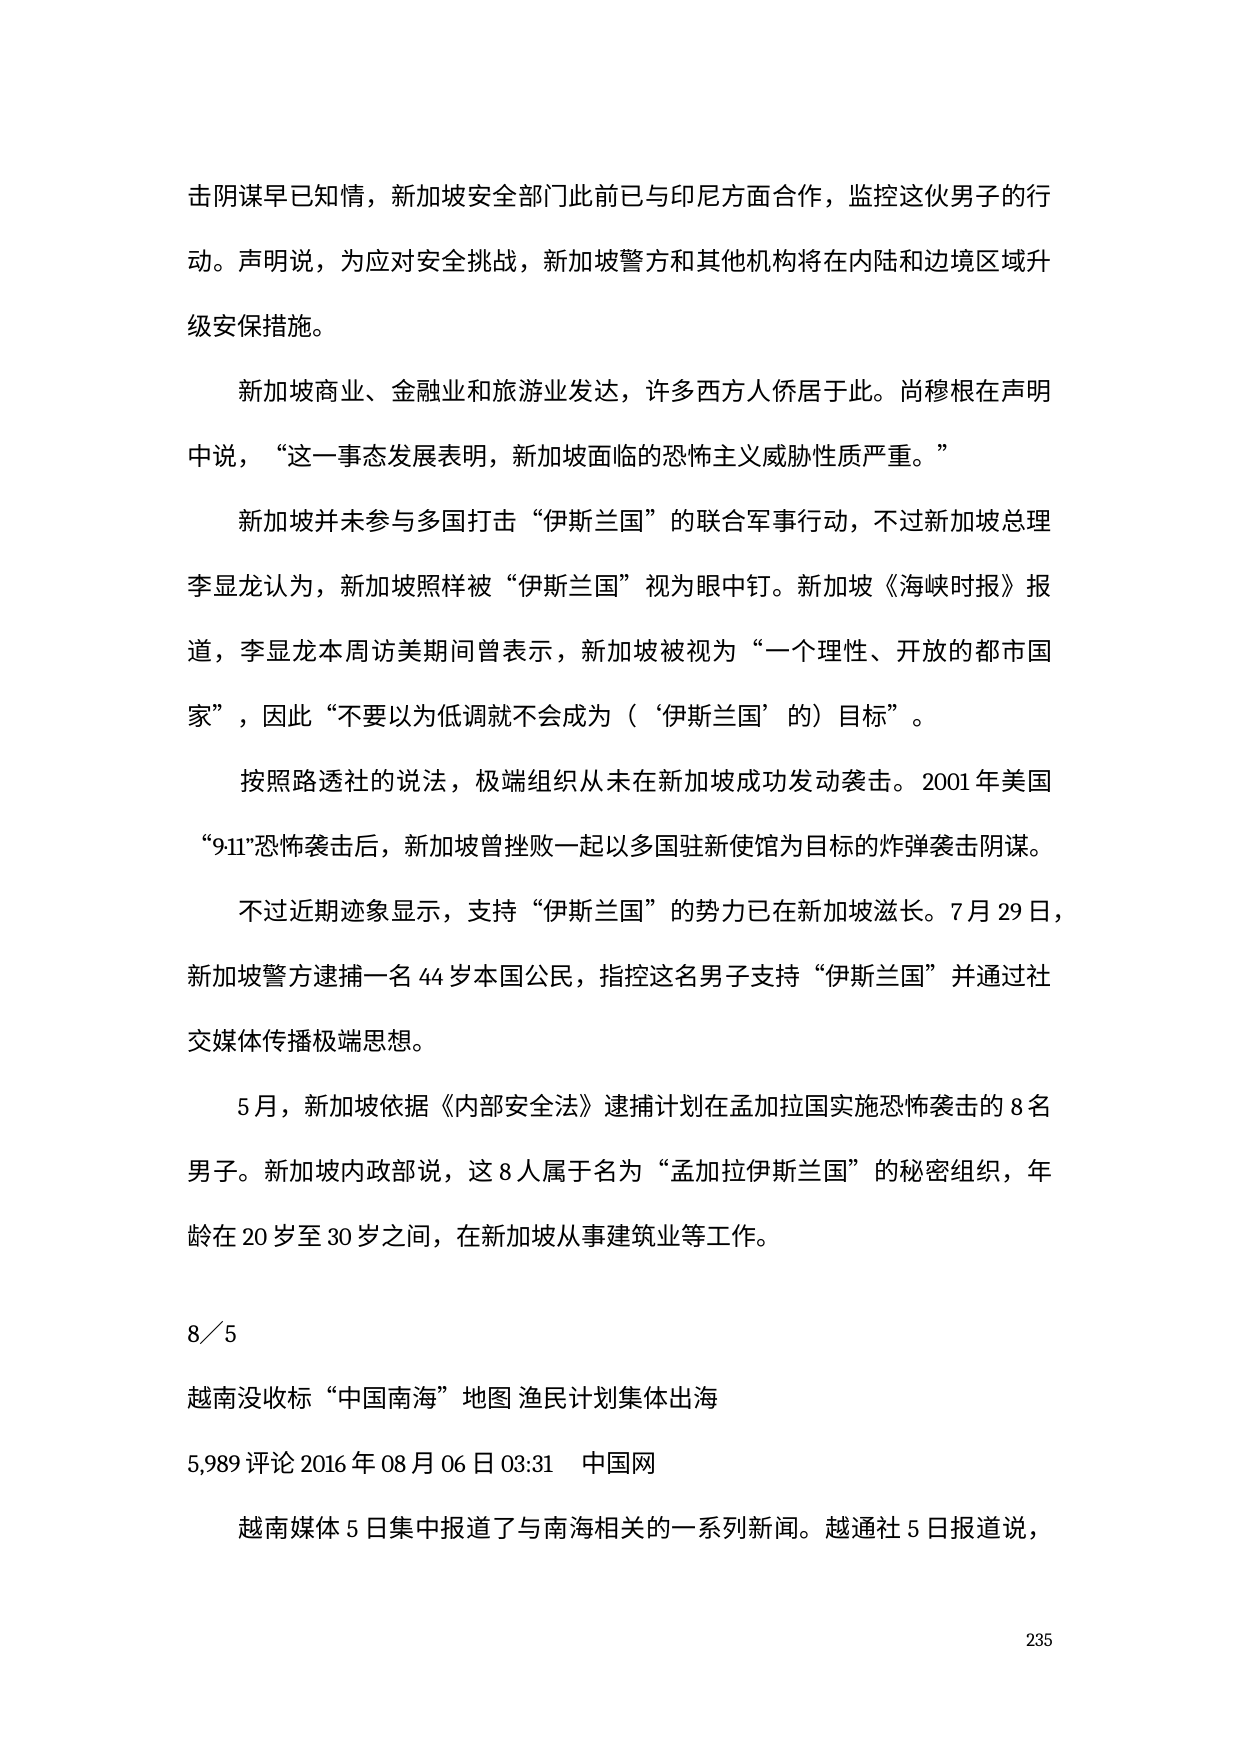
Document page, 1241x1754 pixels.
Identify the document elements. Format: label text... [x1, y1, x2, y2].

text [187, 162, 1053, 357]
text 5月，新加坡依据《内部安全法》逮捕计划在孟加拉国实施恐怖袭击的8名男子。新加坡内政部说，这8人属于名为“孟加拉伊斯兰国”的秘密组织，年龄在20岁至30岁之间，在新加坡从事建筑业等工作。 [187, 1072, 1053, 1267]
text 不过近期迹象显示，支持“伊斯兰国”的势力已在新加坡滋长。7月29日，新加坡警方逮捕一名44岁本国公民，指控这名男子支持“伊斯兰国”并通过社交媒体传播极端思想。 [187, 877, 1053, 1072]
text 新加坡商业、金融业和旅游业发达，许多西方人侨居于此。尚穆根在声明中说，“这一事态发展表明，新加坡面临的恐怖主义威胁性质严重。” [187, 357, 1053, 487]
text 8／5 [187, 1299, 1053, 1364]
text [187, 1494, 1053, 1559]
text 按照路透社的说法，极端组织从未在新加坡成功发动袭击。2001年美国“9·11”恐怖袭击后，新加坡曾挫败一起以多国驻新使馆为目标的炸弹袭击阴谋。 [187, 747, 1053, 877]
text 越南没收标“中国南海”地图 渔民计划集体出海 [187, 1364, 1053, 1429]
text 新加坡并未参与多国打击“伊斯兰国”的联合军事行动，不过新加坡总理李显龙认为，新加坡照样被“伊斯兰国”视为眼中钉。新加坡《海峡时报》报道，李显龙本周访美期间曾表示，新加坡被视为“一个理性、开放的都市国家”，因此“不要以为低调就不会成为（‘伊斯兰国’的）目标”。 [187, 487, 1053, 747]
text 5,989评论2016年08月06日03:31 中国网 [187, 1429, 1053, 1494]
